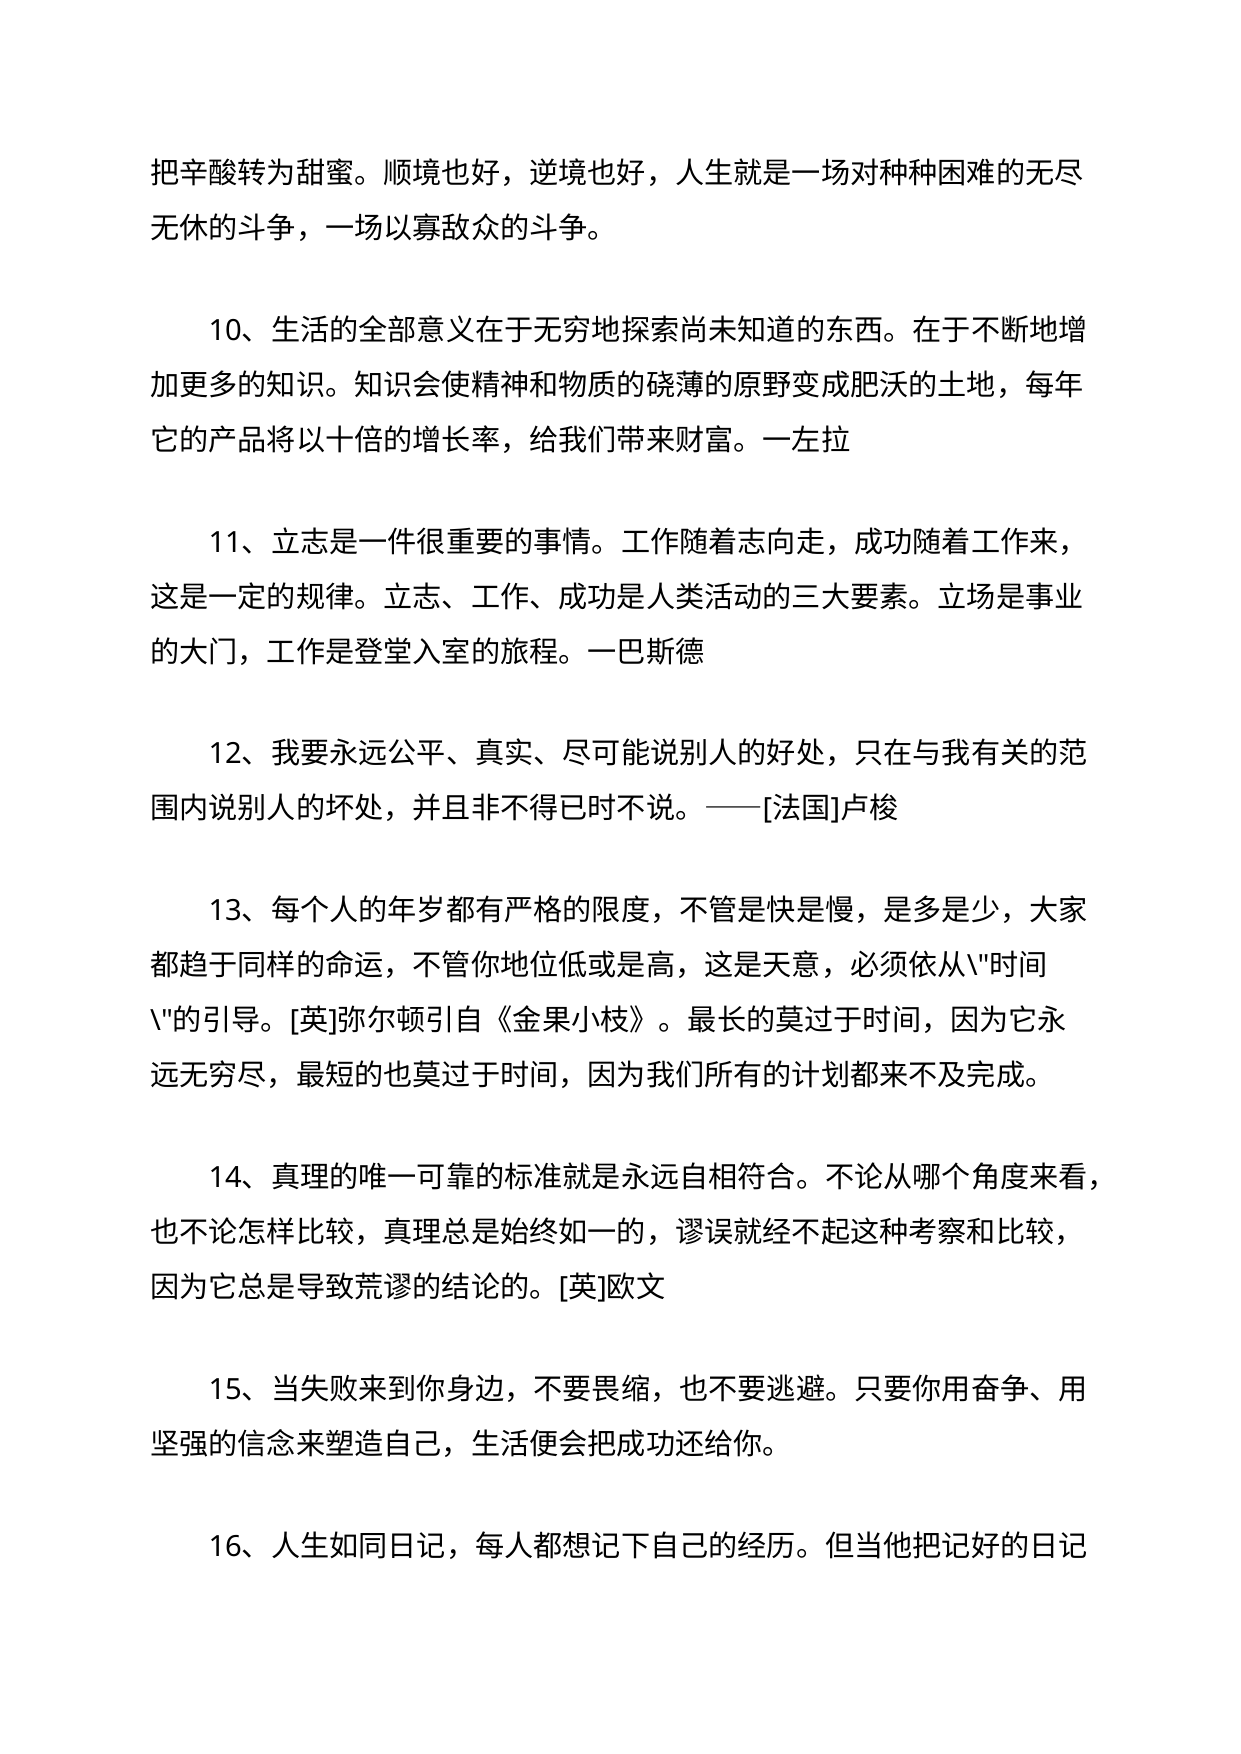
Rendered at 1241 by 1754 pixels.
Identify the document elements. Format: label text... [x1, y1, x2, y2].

text 14、真理的唯一可靠的标准就是永远自相符合。不论从哪个角度来看，也不论怎样比较，真理总是始终如一的，谬误就经不起这种考察和比较，因为它总是导致荒谬的结论的。[英]欧文 [150, 1154, 1090, 1306]
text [150, 150, 1090, 247]
text 11、立志是一件很重要的事情。工作随着志向走，成功随着工作来，这是一定的规律。立志、工作、成功是人类活动的三大要素。立场是事业的大门，工作是登堂入室的旅程。一巴斯德 [150, 518, 1090, 671]
text 15、当失败来到你身边，不要畏缩，也不要逃避。只要你用奋争、用坚强的信念来塑造自己，生活便会把成功还给你。 [150, 1366, 1090, 1463]
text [150, 1522, 1090, 1565]
text 10、生活的全部意义在于无穷地探索尚未知道的东西。在于不断地增加更多的知识。知识会使精神和物质的硗薄的原野变成肥沃的土地，每年它的产品将以十倍的增长率，给我们带来财富。一左拉 [150, 307, 1090, 459]
text 12、我要永远公平、真实、尽可能说别人的好处，只在与我有关的范围内说别人的坏处，并且非不得已时不说。——[法国]卢梭 [150, 730, 1090, 827]
text 13、每个人的年岁都有严格的限度，不管是快是慢，是多是少，大家都趋于同样的命运，不管你地位低或是高，这是天意，必须依从\"时间\"的引导。[英]弥尔顿引自《金果小枝》。最长的莫过于时间，因为它永远无穷尽，最短的也莫过于时间，因为我们所有的计划都来不及完成。 [150, 887, 1090, 1094]
